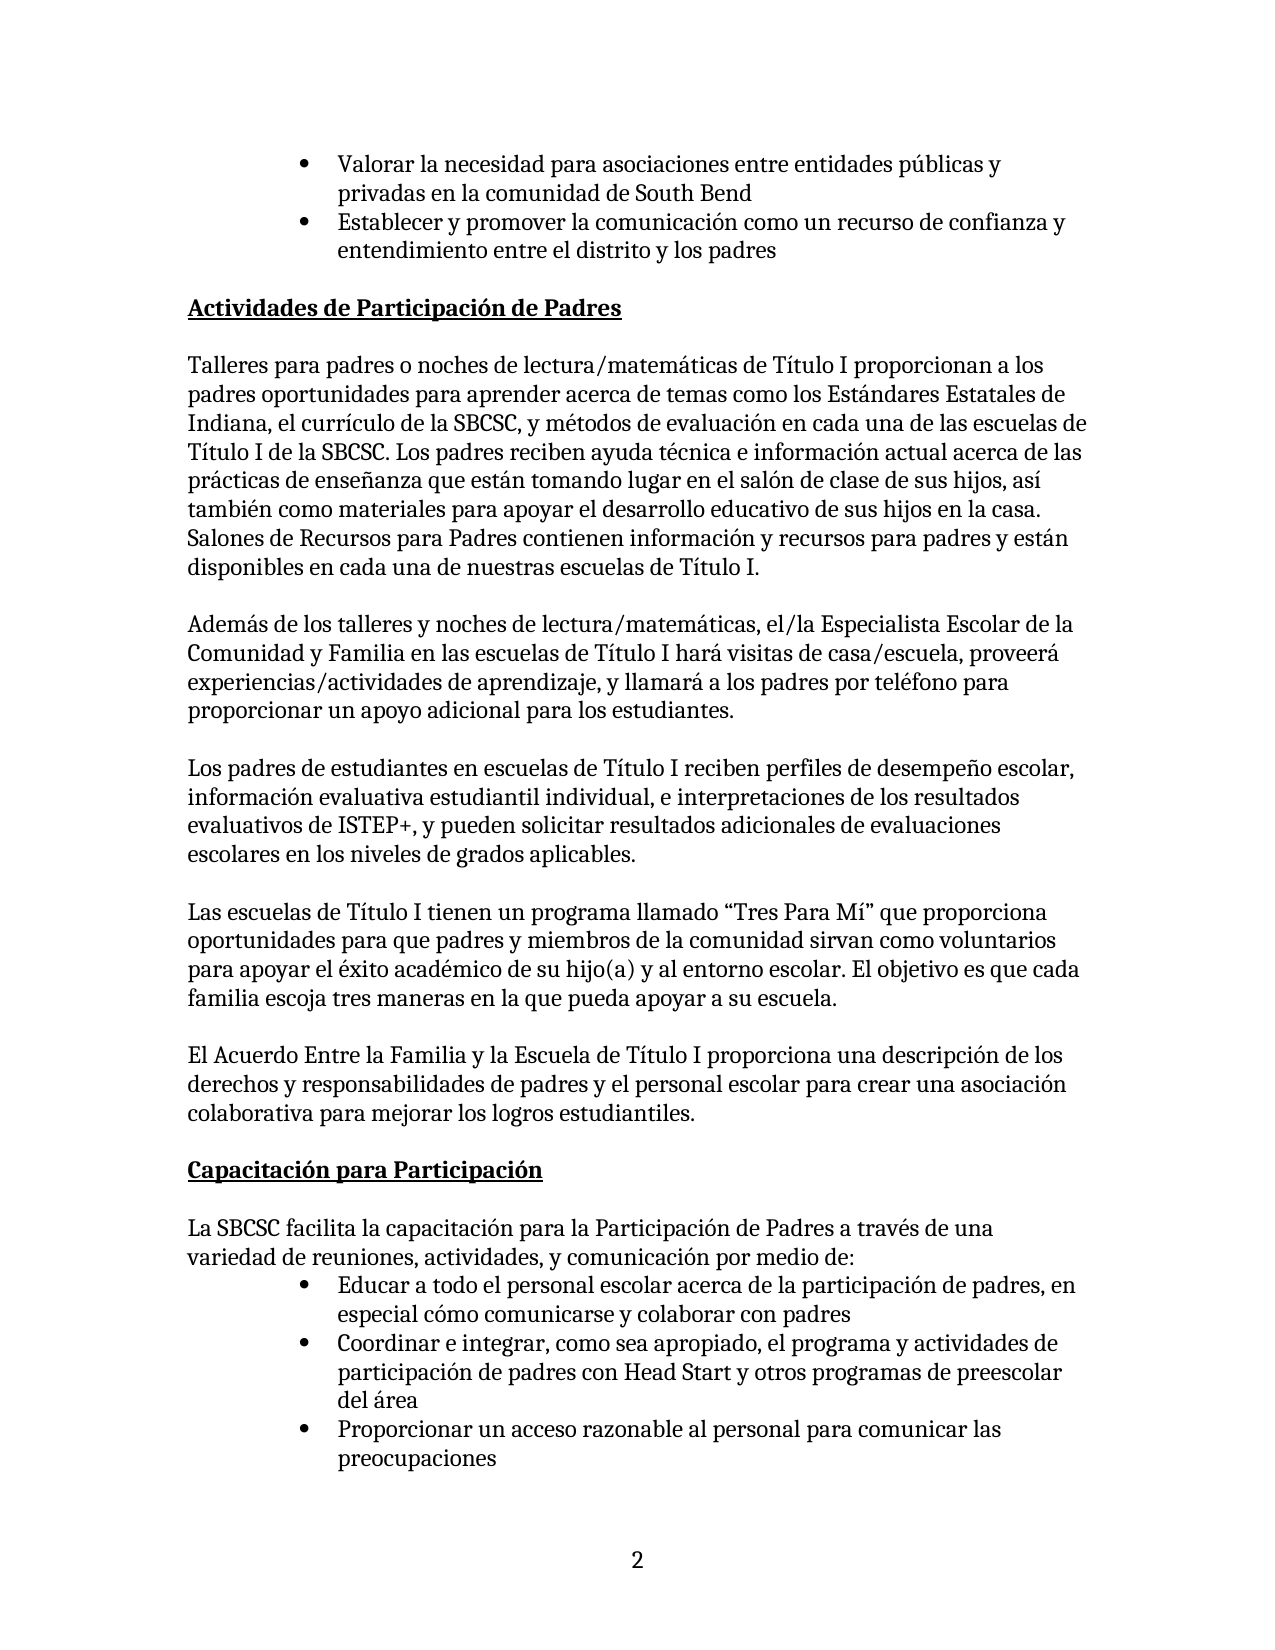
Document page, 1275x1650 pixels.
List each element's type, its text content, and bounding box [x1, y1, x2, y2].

text Capacitación para Participación [187, 1156, 1087, 1185]
text Los padres de estudiantes en escuelas de Título I reciben perfiles de desempeño escolar, información evaluativa estudiantil individual, e interpretaciones de los resultados evaluativos de ISTEP+, y pueden solicitar resultados adicionales de evaluaciones escolares en los niveles de grados aplicables. [187, 754, 1087, 869]
text Las escuelas de Título I tienen un programa llamado “Tres Para Mí” que proporciona oportunidades para que padres y miembros de la comunidad sirvan como voluntarios para apoyar el éxito académico de su hijo(a) y al entorno escolar. El objetivo es que cada familia escoja tres maneras en la que pueda apoyar a su escuela. [187, 897, 1087, 1012]
list Coordinar e integrar, como sea apropiado, el programa y actividades de participación de padres con Head Start y otros programas de preescolar del área [300, 1329, 1087, 1415]
list Educar a todo el personal escolar acerca de la participación de padres, en especial cómo comunicarse y colaborar con padres [300, 1271, 1087, 1329]
list Valorar la necesidad para asociaciones entre entidades públicas y privadas en la comunidad de South Bend [300, 150, 1087, 207]
text Actividades de Participación de Padres [187, 294, 1087, 322]
list Proporcionar un acceso razonable al personal para comunicar las preocupaciones [300, 1415, 1087, 1472]
list Establecer y promover la comunicación como un recurso de confianza y entendimiento entre el distrito y los padres [300, 207, 1087, 265]
text Además de los talleres y noches de lectura/matemáticas, el/la Especialista Escolar de la Comunidad y Familia en las escuelas de Título I hará visitas de casa/escuela, proveerá experiencias/actividades de aprendizaje, y llamará a los padres por teléfono para proporcionar un apoyo adicional para los estudiantes. [187, 610, 1087, 725]
text El Acuerdo Entre la Familia y la Escuela de Título I proporciona una descripción de los derechos y responsabilidades de padres y el personal escolar para crear una asociación colaborativa para mejorar los logros estudiantiles. [187, 1041, 1087, 1127]
text La SBCSC facilita la capacitación para la Participación de Padres a través de una variedad de reuniones, actividades, y comunicación por medio de: [187, 1214, 1087, 1271]
text Talleres para padres o noches de lectura/matemáticas de Título I proporcionan a los padres oportunidades para aprender acerca de temas como los Estándares Estatales de Indiana, el currículo de la SBCSC, y métodos de evaluación en cada una de las escuelas de Título I de la SBCSC. Los padres reciben ayuda técnica e información actual acerca de las prácticas de enseñanza que están tomando lugar en el salón de clase de sus hijos, así también como materiales para apoyar el desarrollo educativo de sus hijos en la casa. Salones de Recursos para Padres contienen información y recursos para padres y están disponibles en cada una de nuestras escuelas de Título I. [187, 351, 1087, 581]
